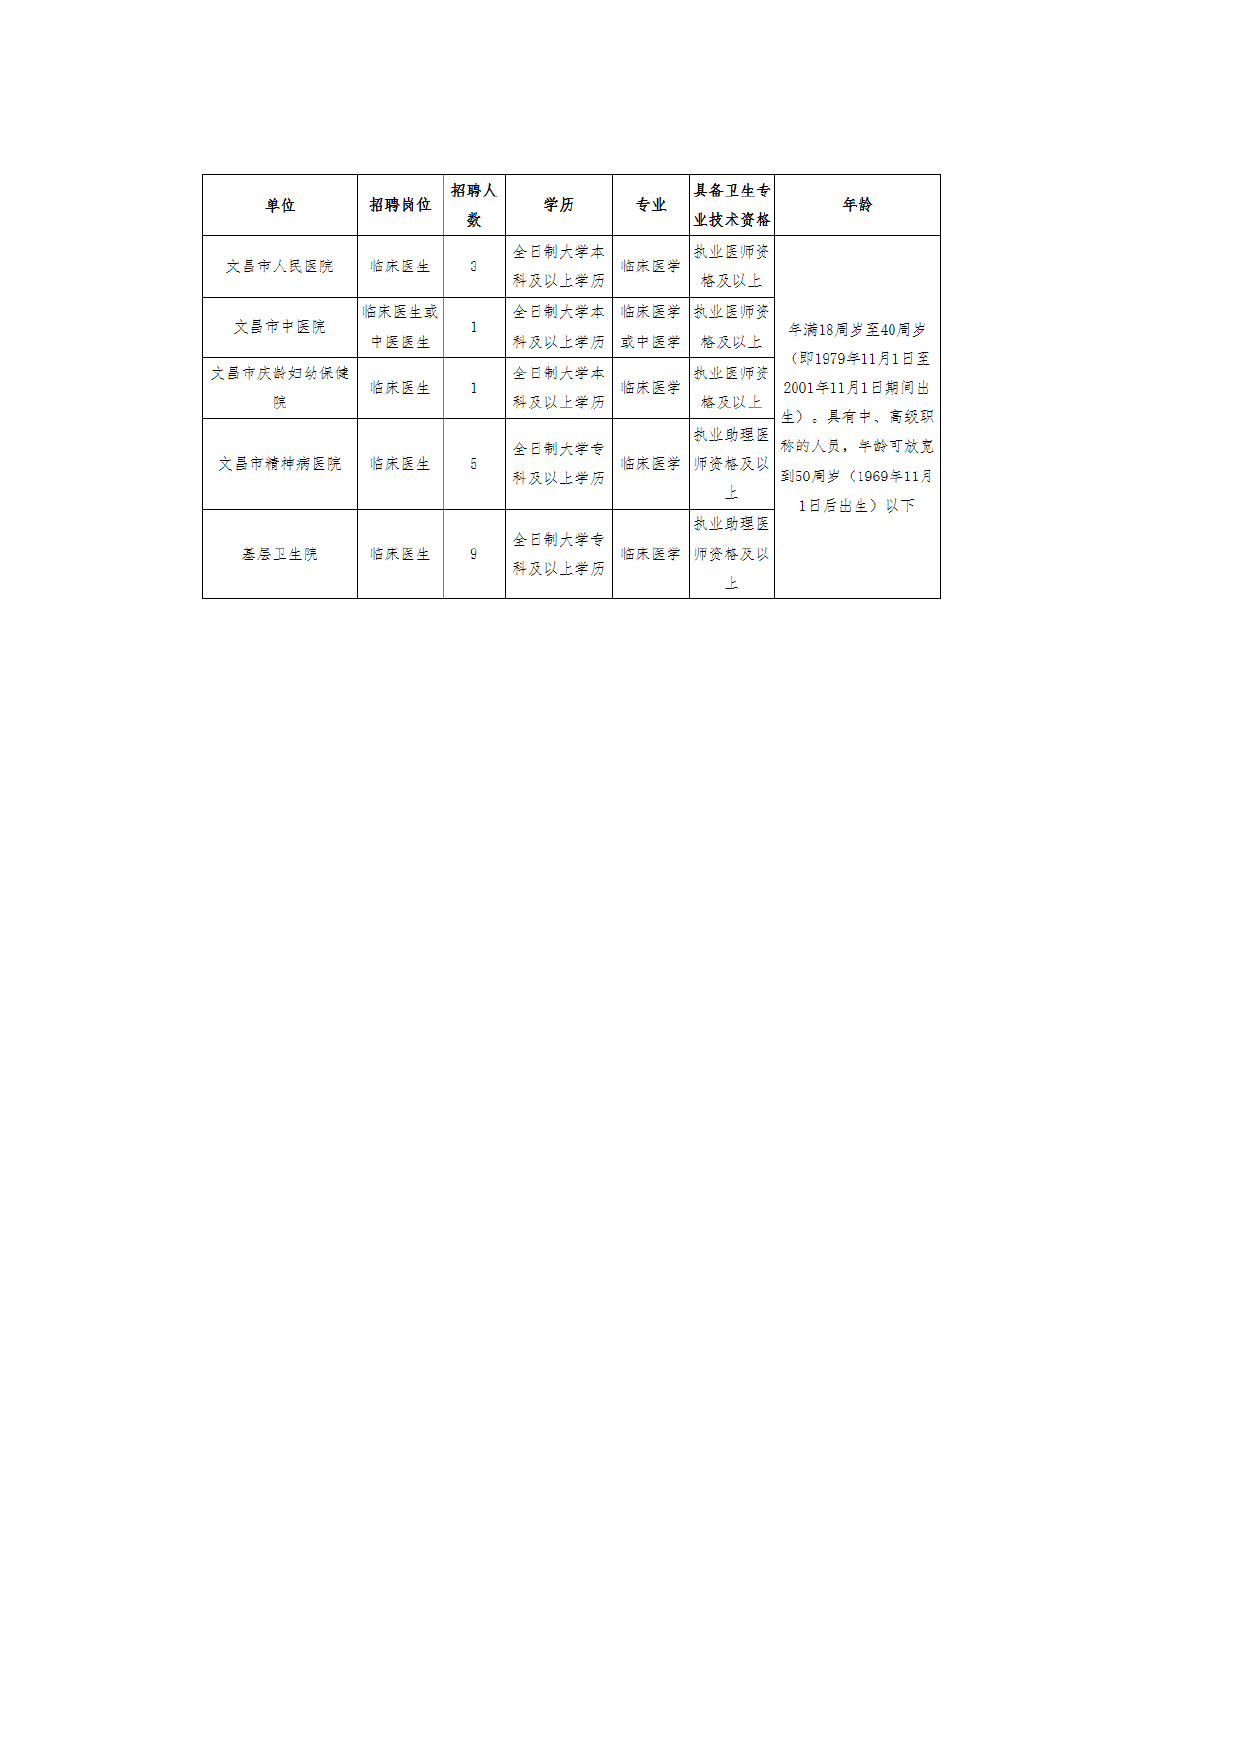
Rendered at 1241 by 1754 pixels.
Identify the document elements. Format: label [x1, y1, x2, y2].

picture [187, 162, 1053, 619]
